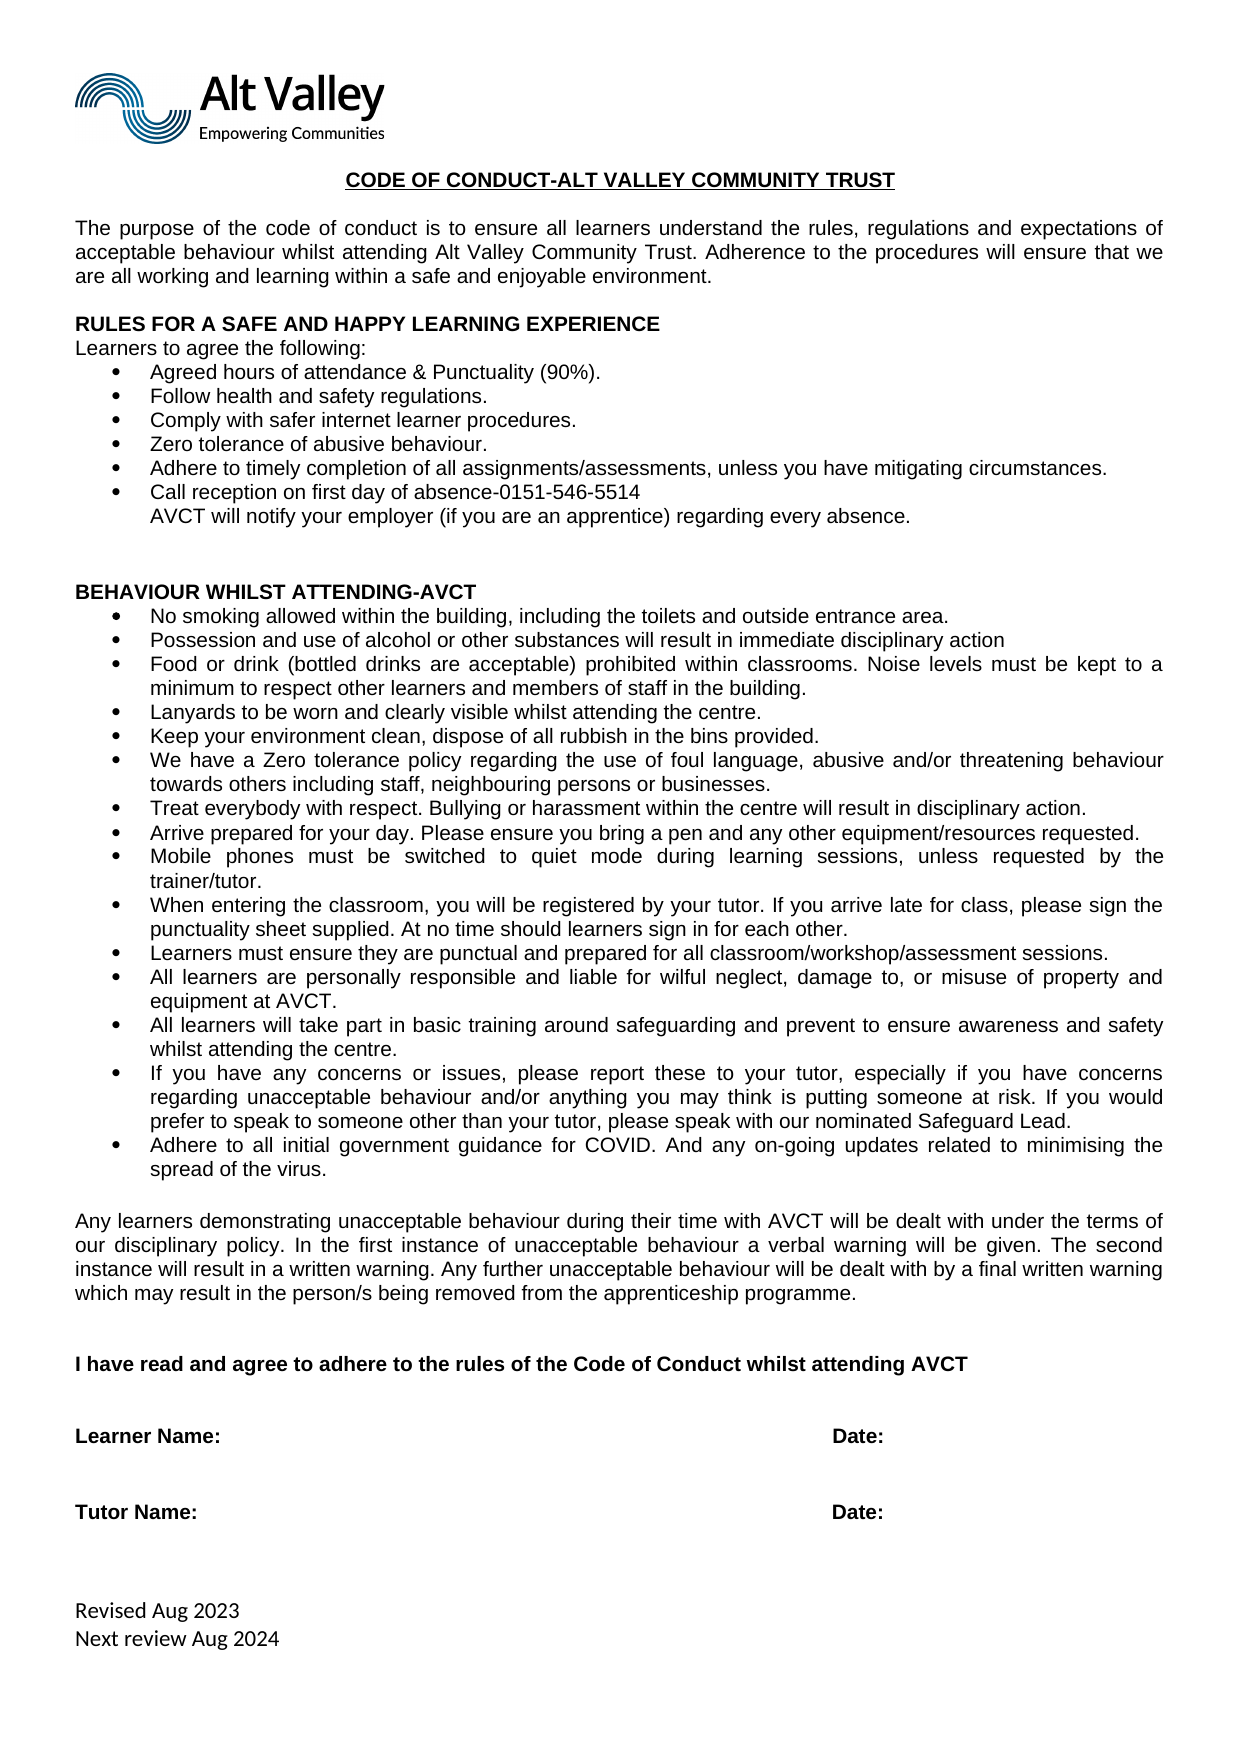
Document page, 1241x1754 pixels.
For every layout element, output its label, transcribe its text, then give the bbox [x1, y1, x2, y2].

list Learners must ensure they are punctual and prepared for all classroom/workshop/assessment sessions. [112, 940, 1165, 964]
text The purpose of the code of conduct is to ensure all learners understand the rules, regulations and expectations of acceptable behaviour whilst attending Alt Valley Community Trust. Adherence to the procedures will ensure that we are all working and learning within a safe and enjoyable environment. [75, 216, 1165, 288]
list When entering the classroom, you will be registered by your tutor. If you arrive late for class, please sign the punctuality sheet supplied. At no time should learners sign in for each other. [112, 892, 1165, 940]
list Adhere to all initial government guidance for COVID. And any on-going updates related to minimising the spread of the virus. [112, 1132, 1165, 1181]
list If you have any concerns or issues, please report these to your tutor, especially if you have concerns regarding unacceptable behaviour and/or anything you may think is putting someone at risk. If you would prefer to speak to someone other than your tutor, please speak with our nominated Safeguard Lead. [112, 1061, 1165, 1132]
list Zero tolerance of abusive behaviour. [112, 432, 1165, 456]
list Agreed hours of attendance & Punctuality (90%). [112, 360, 1165, 384]
list Call reception on first day of absence-0151-546-5514 [112, 480, 1165, 504]
list Adhere to timely completion of all assignments/assessments, unless you have mitigating circumstances. [112, 456, 1165, 480]
list Food or drink (bottled drinks are acceptable) prohibited within classrooms. Noise levels must be kept to a minimum to respect other learners and members of staff in the building. [112, 652, 1165, 700]
list Follow health and safety regulations. [112, 384, 1165, 408]
text Learner Name: Date: [75, 1424, 1165, 1448]
text BEHAVIOUR WHILST ATTENDING-AVCT [75, 580, 1165, 604]
title CODE OF CONDUCT-ALT VALLEY COMMUNITY TRUST [75, 168, 1165, 192]
list We have a Zero tolerance policy regarding the use of foul language, abusive and/or threatening behaviour towards others including staff, neighbouring persons or businesses. [112, 748, 1165, 796]
text RULES FOR A SAFE AND HAPPY LEARNING EXPERIENCE [75, 312, 1165, 336]
text Learners to agree the following: [75, 336, 1165, 360]
list Possession and use of alcohol or other substances will result in immediate disciplinary action [112, 628, 1165, 652]
text AVCT will notify your employer (if you are an apprentice) regarding every absence. [150, 504, 1165, 528]
list No smoking allowed within the building, including the toilets and outside entrance area. [112, 604, 1165, 628]
picture [132, 128, 139, 135]
list Lanyards to be worn and clearly visible whilst attending the centre. [112, 700, 1165, 724]
list Treat everybody with respect. Bullying or harassment within the centre will result in disciplinary action. [112, 796, 1165, 820]
list Keep your environment clean, dispose of all rubbish in the bins provided. [112, 724, 1165, 748]
text Any learners demonstrating unacceptable behaviour during their time with AVCT will be dealt with under the terms of our disciplinary policy. In the first instance of unacceptable behaviour a verbal warning will be given. The second instance will result in a written warning. Any further unacceptable behaviour will be dealt with by a final written warning which may result in the person/s being removed from the apprenticeship programme. [75, 1208, 1165, 1304]
picture [75, 73, 385, 144]
text Tutor Name: Date: [75, 1500, 1165, 1524]
text I have read and agree to adhere to the rules of the Code of Conduct whilst attending AVCT [75, 1352, 1165, 1376]
list Mobile phones must be switched to quiet mode during learning sessions, unless requested by the trainer/tutor. [112, 844, 1165, 892]
list All learners are personally responsible and liable for wilful neglect, damage to, or misuse of property and equipment at AVCT. [112, 964, 1165, 1012]
list All learners will take part in basic training around safeguarding and prevent to ensure awareness and safety whilst attending the centre. [112, 1012, 1165, 1061]
list Comply with safer internet learner procedures. [112, 408, 1165, 432]
list Arrive prepared for your day. Please ensure you bring a pen and any other equipment/resources requested. [112, 820, 1165, 844]
